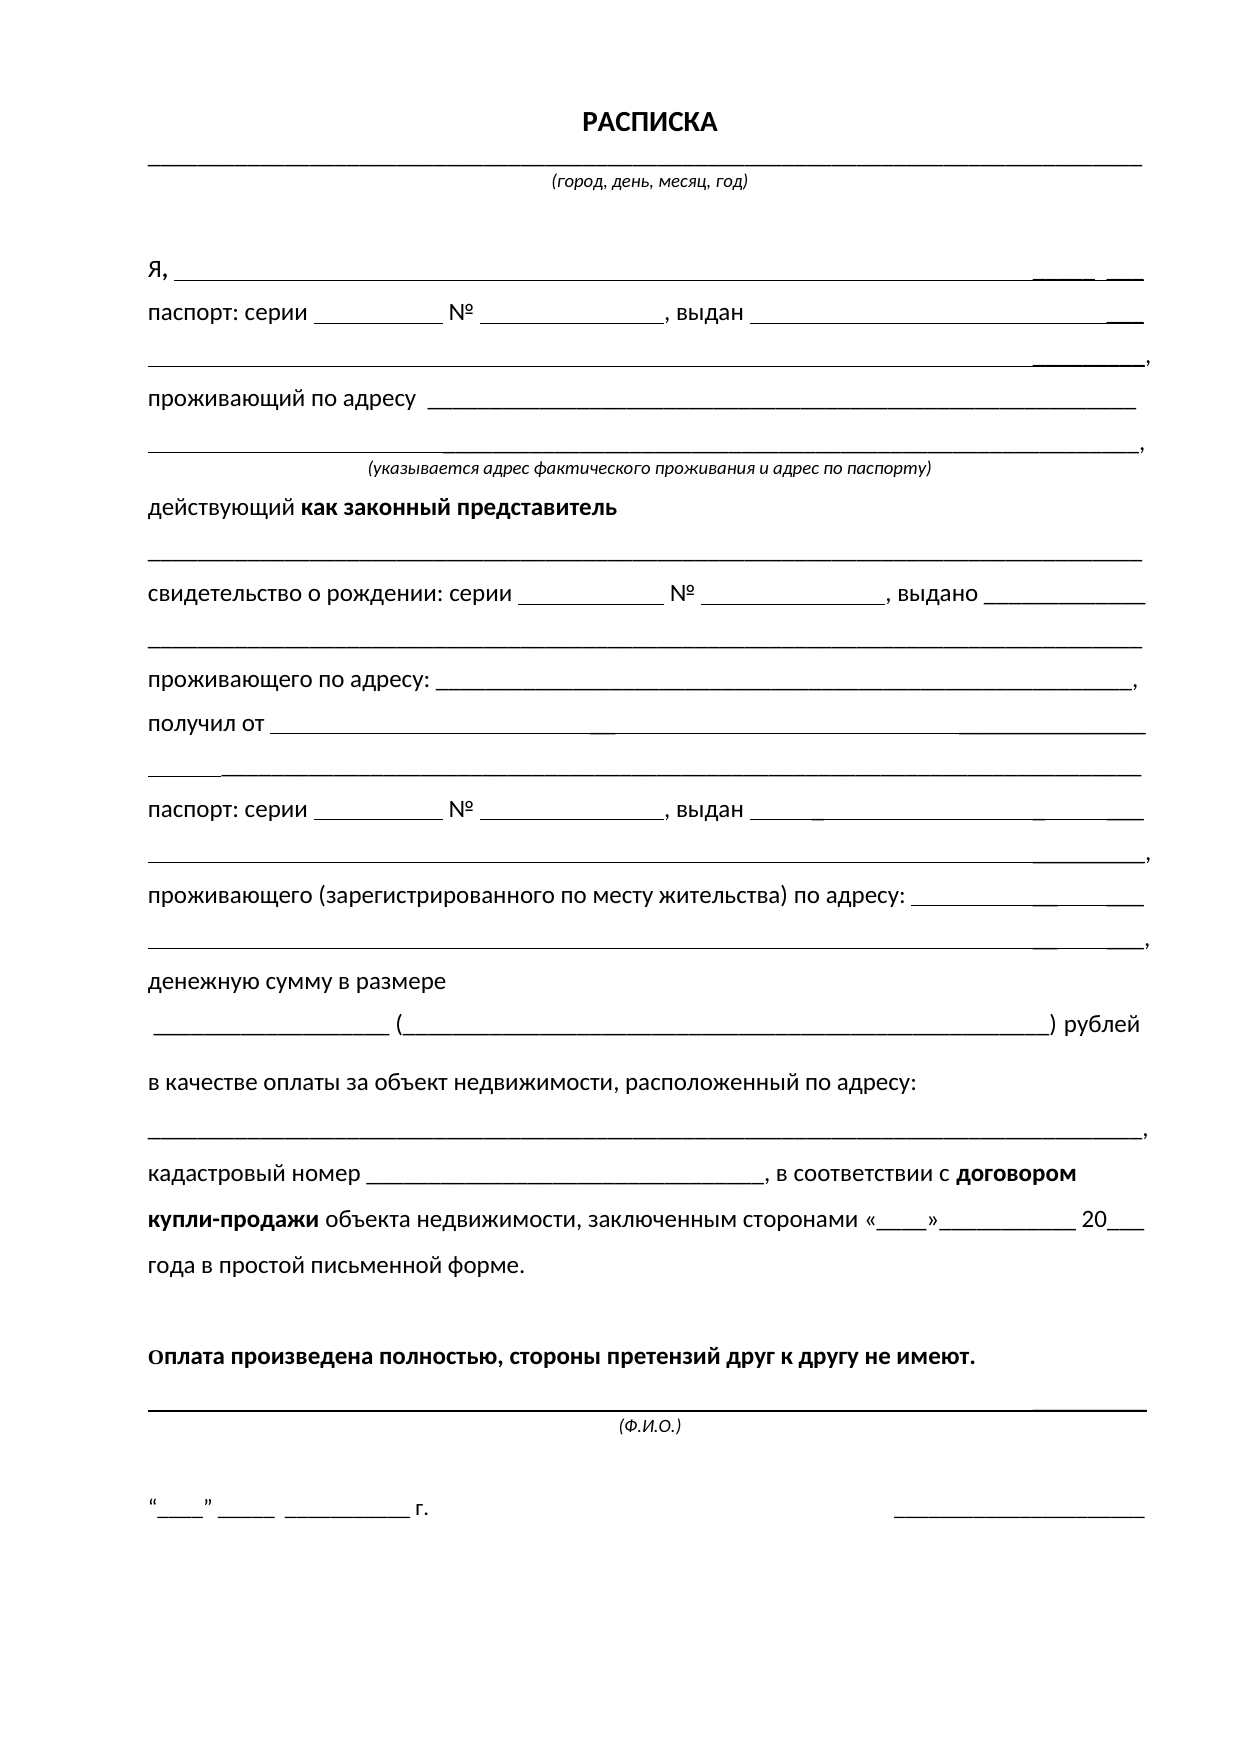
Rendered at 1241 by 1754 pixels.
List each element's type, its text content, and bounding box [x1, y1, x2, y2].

text (указывается адрес фактического проживания и адрес по паспорту) [148, 456, 1152, 479]
text проживающий по адресу _________________________________________________________ [148, 383, 1152, 413]
text ________________________________________________________, [148, 426, 1152, 456]
text __________ [148, 1386, 1152, 1414]
text ________________________________________________________________________________ [148, 621, 1152, 651]
text проживающего (зарегистрированного по месту жительства) по адресу: __ ___ [148, 879, 1152, 909]
text ________________________________________________________________________________, кадастровый номер ________________________________, в соответствии с договором купли-продажи объекта недвижимости, заключенным сторонами «____»___________ 20___ года в простой письменной форме. [148, 1112, 1152, 1279]
text РАСПИСКА [148, 103, 1152, 139]
text действующий как законный представитель [148, 492, 1152, 522]
text Оплата произведена полностью, стороны претензий друг к другу не имеют. [148, 1340, 1152, 1371]
text _________, [148, 836, 1152, 866]
text (город, день, месяц, год) [148, 169, 1152, 192]
text __ ___, [148, 922, 1152, 952]
text (Ф.И.О.) [148, 1414, 1152, 1437]
text денежную сумму в размере [148, 965, 1152, 995]
text свидетельство о рождении: серии № , выдано _____________ [148, 578, 1152, 608]
text получил от __ _______________ [148, 707, 1152, 737]
text _________, [148, 339, 1152, 370]
text __________________________________________________________________________ [148, 750, 1152, 780]
text Я, _____ ___ [148, 253, 1152, 284]
text проживающего по адресу: ________________________________________________________, [148, 664, 1152, 694]
text “____” _____ ___________ г. ______________________ [148, 1493, 1152, 1521]
text паспорт: серии № , выдан _ _ ___ [148, 793, 1152, 823]
text в качестве оплаты за объект недвижимости, расположенный по адресу: [148, 1066, 1152, 1097]
text ________________________________________________________________________________ [148, 534, 1152, 565]
text ___________________ (____________________________________________________) рублей [148, 1008, 1152, 1038]
text паспорт: серии № , выдан ___ [148, 297, 1152, 327]
text ________________________________________________________________________________ [148, 139, 1152, 169]
